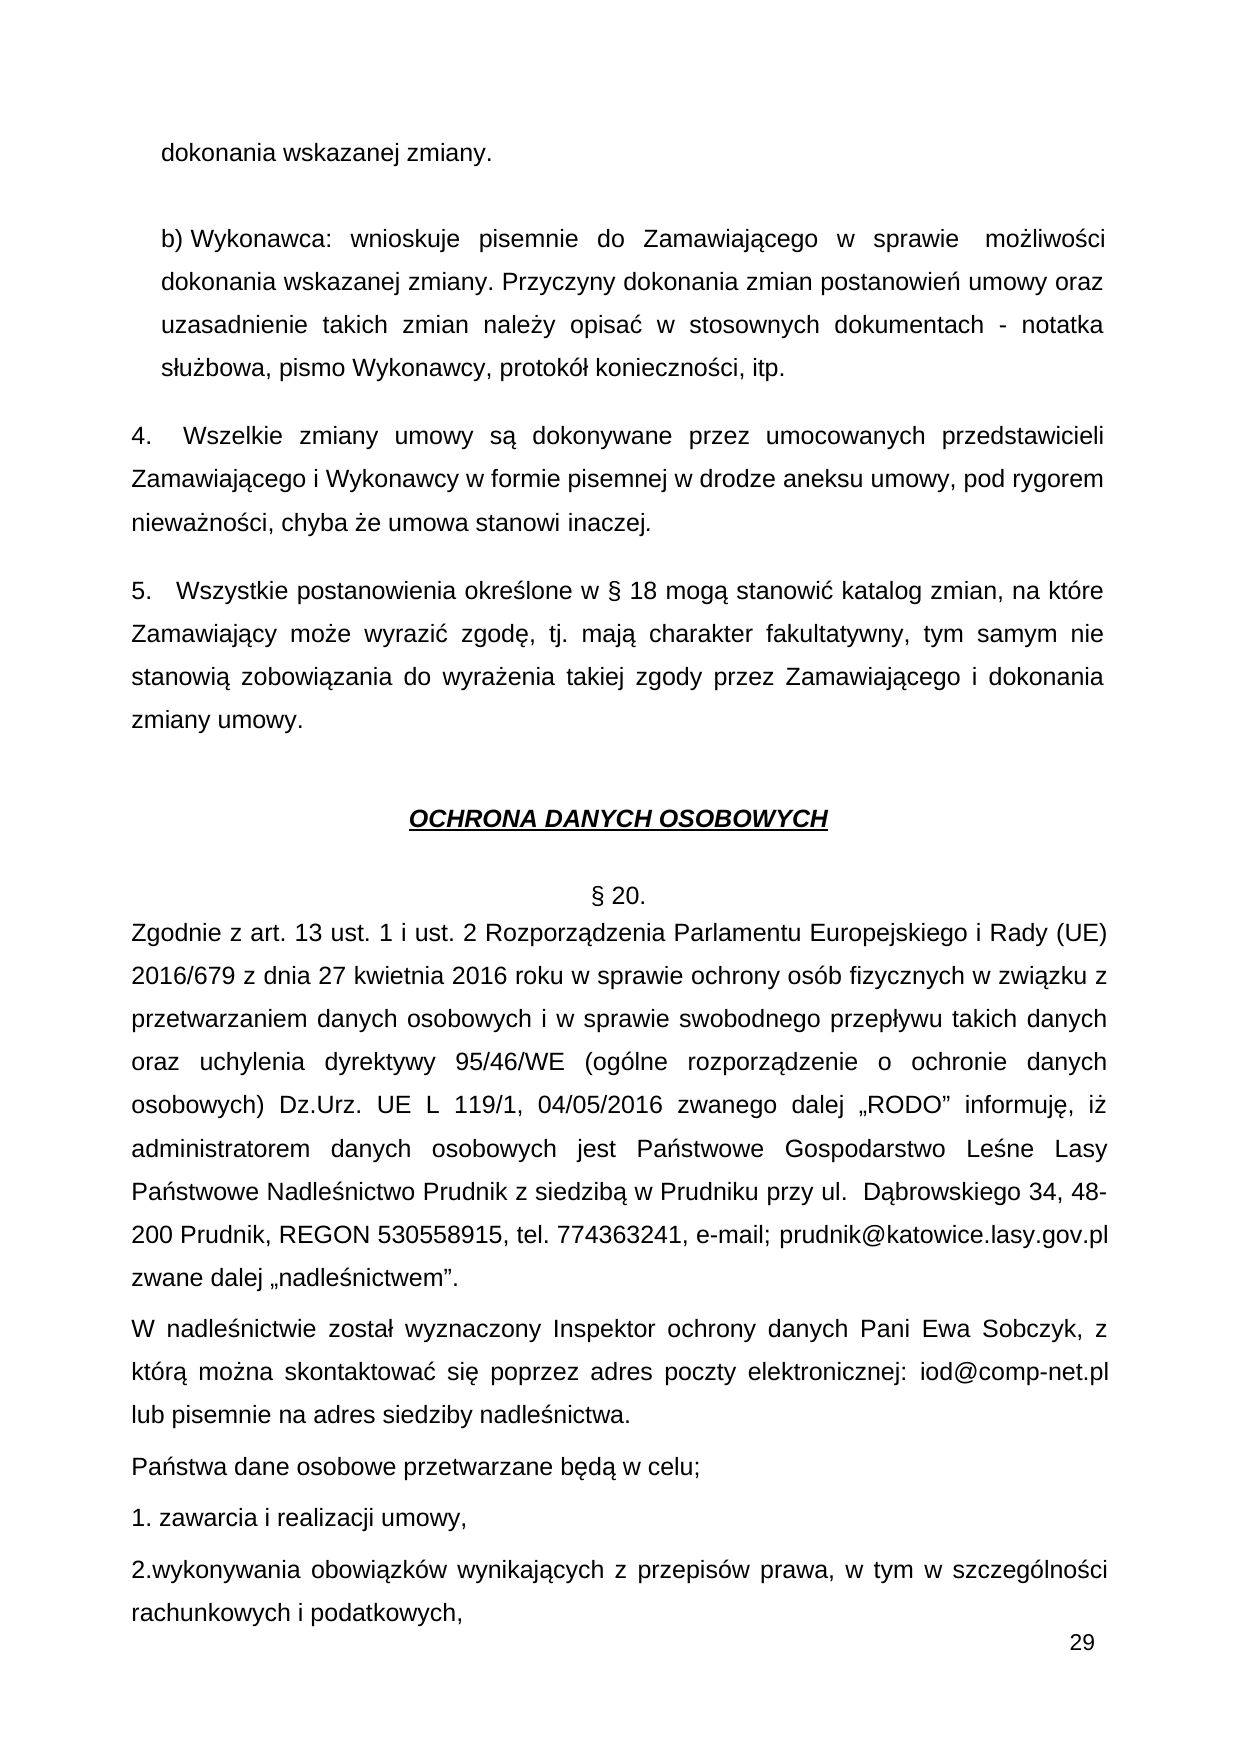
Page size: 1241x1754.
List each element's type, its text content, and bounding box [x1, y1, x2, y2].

list Wszelkie zmiany umowy są dokonywane przez umocowanych przedstawicieli Zamawiającego i Wykonawcy w formie pisemnej w drodze aneksu umowy, pod rygorem nieważności, chyba że umowa stanowi inaczej. [131, 421, 1105, 536]
list Wszystkie postanowienia określone w § 18 mogą stanowić katalog zmian, na które Zamawiający może wyrazić zgodę, tj. mają charakter fakultatywny, tym samym nie stanowią zobowiązania do wyrażenia takiej zgody przez Zamawiającego i dokonania zmiany umowy. [131, 576, 1105, 734]
subtitle OCHRONA DANYCH OSOBOWYCH [131, 804, 1105, 832]
text Zgodnie z art. 13 ust. 1 i ust. 2 Rozporządzenia Parlamentu Europejskiego i Rady (UE) 2016/679 z dnia 27 kwietnia 2016 roku w sprawie ochrony osób fizycznych w związku z przetwarzaniem danych osobowych i w sprawie swobodnego przepływu takich danych oraz uchylenia dyrektywy 95/46/WE (ogólne rozporządzenie o ochronie danych osobowych) Dz.Urz. UE L 119/1, 04/05/2016 zwanego dalej „RODO” informuję, iż administratorem danych osobowych jest Państwowe Gospodarstwo Leśne Lasy Państwowe Nadleśnictwo Prudnik z siedzibą w Prudniku przy ul. Dąbrowskiego 34, 48-200 Prudnik, REGON 530558915, tel. 774363241, e-mail; prudnik@katowice.lasy.gov.pl zwane dalej „nadleśnictwem”. [131, 918, 1109, 1292]
text 1. zawarcia i realizacji umowy, [131, 1503, 1109, 1532]
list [161, 137, 1105, 166]
list Wykonawca: wnioskuje pisemnie do Zamawiającego w sprawie możliwości dokonania wskazanej zmiany. Przyczyny dokonania zmian postanowień umowy oraz uzasadnienie takich zmian należy opisać w stosownych dokumentach - notatka służbowa, pismo Wykonawcy, protokół konieczności, itp. [161, 224, 1105, 382]
text Państwa dane osobowe przetwarzane będą w celu; [131, 1452, 1109, 1481]
text § 20. [131, 881, 1105, 910]
text 2.wykonywania obowiązków wynikających z przepisów prawa, w tym w szczególności rachunkowych i podatkowych, [131, 1554, 1109, 1626]
text W nadleśnictwie został wyznaczony Inspektor ochrony danych Pani Ewa Sobczyk, z którą można skontaktować się poprzez adres poczty elektronicznej: iod@comp-net.pl lub pisemnie na adres siedziby nadleśnictwa. [131, 1314, 1109, 1429]
